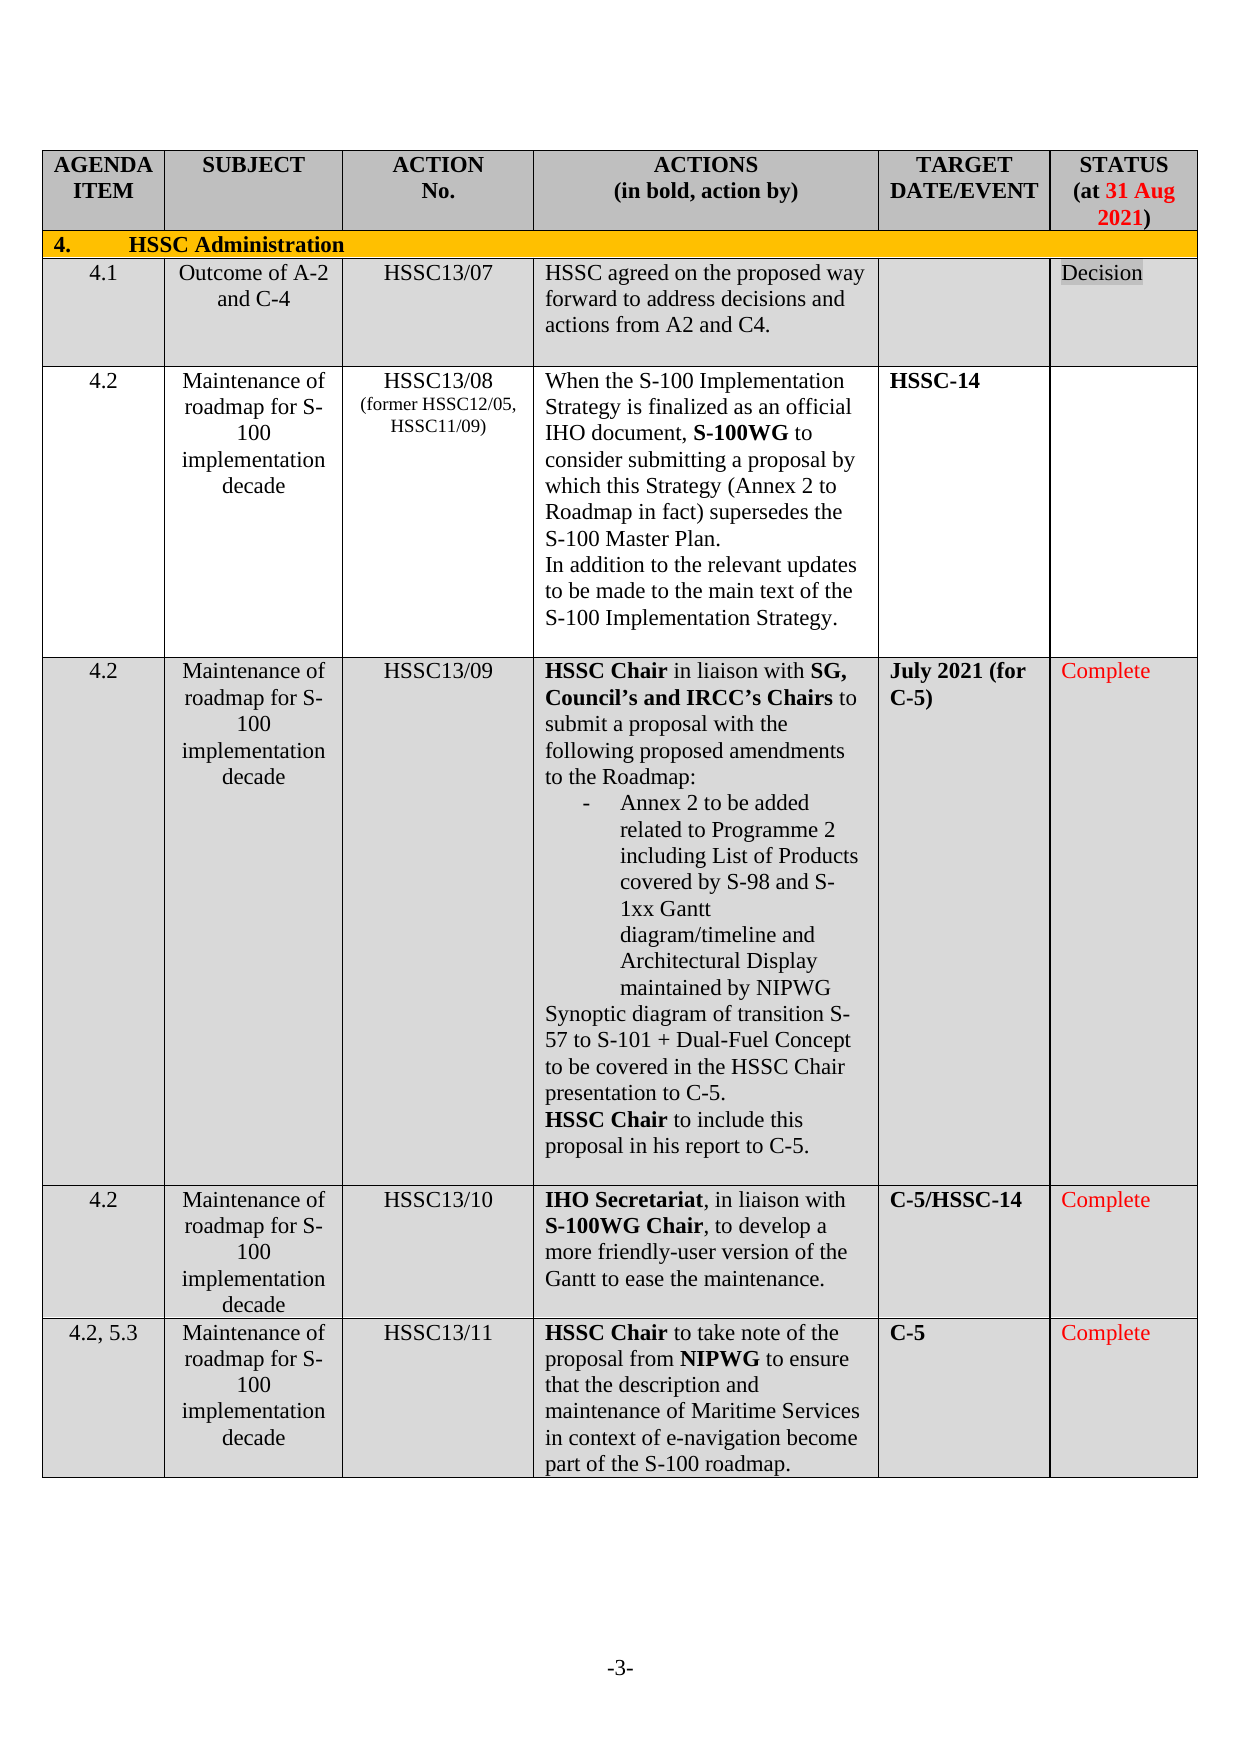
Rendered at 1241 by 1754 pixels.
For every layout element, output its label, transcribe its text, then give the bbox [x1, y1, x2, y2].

table_cell 4.2 [43, 367, 164, 657]
table_cell Complete [1051, 1319, 1197, 1477]
table_header TARGET DATE/EVENT [879, 151, 1049, 230]
table_cell Maintenance of roadmap for S-100 implementation decade [165, 1186, 342, 1317]
table_header STATUS (at 31 Aug 2021) [1051, 151, 1197, 230]
table_cell Maintenance of roadmap for S-100 implementation decade [165, 658, 342, 1185]
table_header ACTION No. [343, 151, 533, 230]
table_cell HSSC Chair to take note of the proposal from NIPWG to ensure that the description and maintenance of Maritime Services in context of e-navigation become part of the S-100 roadmap. [534, 1319, 878, 1477]
table_cell Complete [1051, 1186, 1197, 1317]
table_header ACTIONS (in bold, action by) [534, 151, 878, 230]
table_cell HSSC Chair in liaison with SG, Council’s and IRCC’s Chairs to submit a proposal with the following proposed amendments to the Roadmap: Annex 2 to be added related to Programme 2 including List of Products covered by S-98 and S-1xx Gantt diagram/timeline and Architectural Display maintained by NIPWG Synoptic diagram of transition S-57 to S-101 + Dual-Fuel Concept to be covered in the HSSC Chair presentation to C-5. HSSC Chair to include this proposal in his report to C-5. [534, 658, 878, 1185]
table_cell [1051, 367, 1197, 657]
table_cell Outcome of A-2 and C-4 [165, 259, 342, 366]
table_cell HSSC-14 [879, 367, 1049, 657]
table_header SUBJECT [165, 151, 342, 230]
table_cell [879, 259, 1049, 366]
table_cell 4.2, 5.3 [43, 1319, 164, 1477]
table_cell C-5 [879, 1319, 1049, 1477]
table_cell IHO Secretariat, in liaison with S-100WG Chair, to develop a more friendly-user version of the Gantt to ease the maintenance. [534, 1186, 878, 1317]
table_cell 4. HSSC Administration [43, 231, 1197, 257]
table_cell HSSC agreed on the proposed way forward to address decisions and actions from A2 and C4. [534, 259, 878, 366]
table_cell Complete [1051, 658, 1197, 1185]
table_cell 4.2 [43, 1186, 164, 1317]
table_cell 4.2 [43, 658, 164, 1185]
table_cell July 2021 (for C-5) [879, 658, 1049, 1185]
table_cell Maintenance of roadmap for S-100 implementation decade [165, 367, 342, 657]
table_cell When the S-100 Implementation Strategy is finalized as an official IHO document, S-100WG to consider submitting a proposal by which this Strategy (Annex 2 to Roadmap in fact) supersedes the S-100 Master Plan. In addition to the relevant updates to be made to the main text of the S-100 Implementation Strategy. [534, 367, 878, 657]
table_cell HSSC13/11 [343, 1319, 533, 1477]
table_cell Maintenance of roadmap for S-100 implementation decade [165, 1319, 342, 1477]
table_cell Decision [1051, 259, 1197, 366]
table_cell HSSC13/08 (former HSSC12/05, HSSC11/09) [343, 367, 533, 657]
table_cell HSSC13/10 [343, 1186, 533, 1317]
table_header AGENDA ITEM [43, 151, 164, 230]
table_cell HSSC13/09 [343, 658, 533, 1185]
table_cell 4.1 [43, 259, 164, 366]
table_cell C-5/HSSC-14 [879, 1186, 1049, 1317]
table_cell HSSC13/07 [343, 259, 533, 366]
